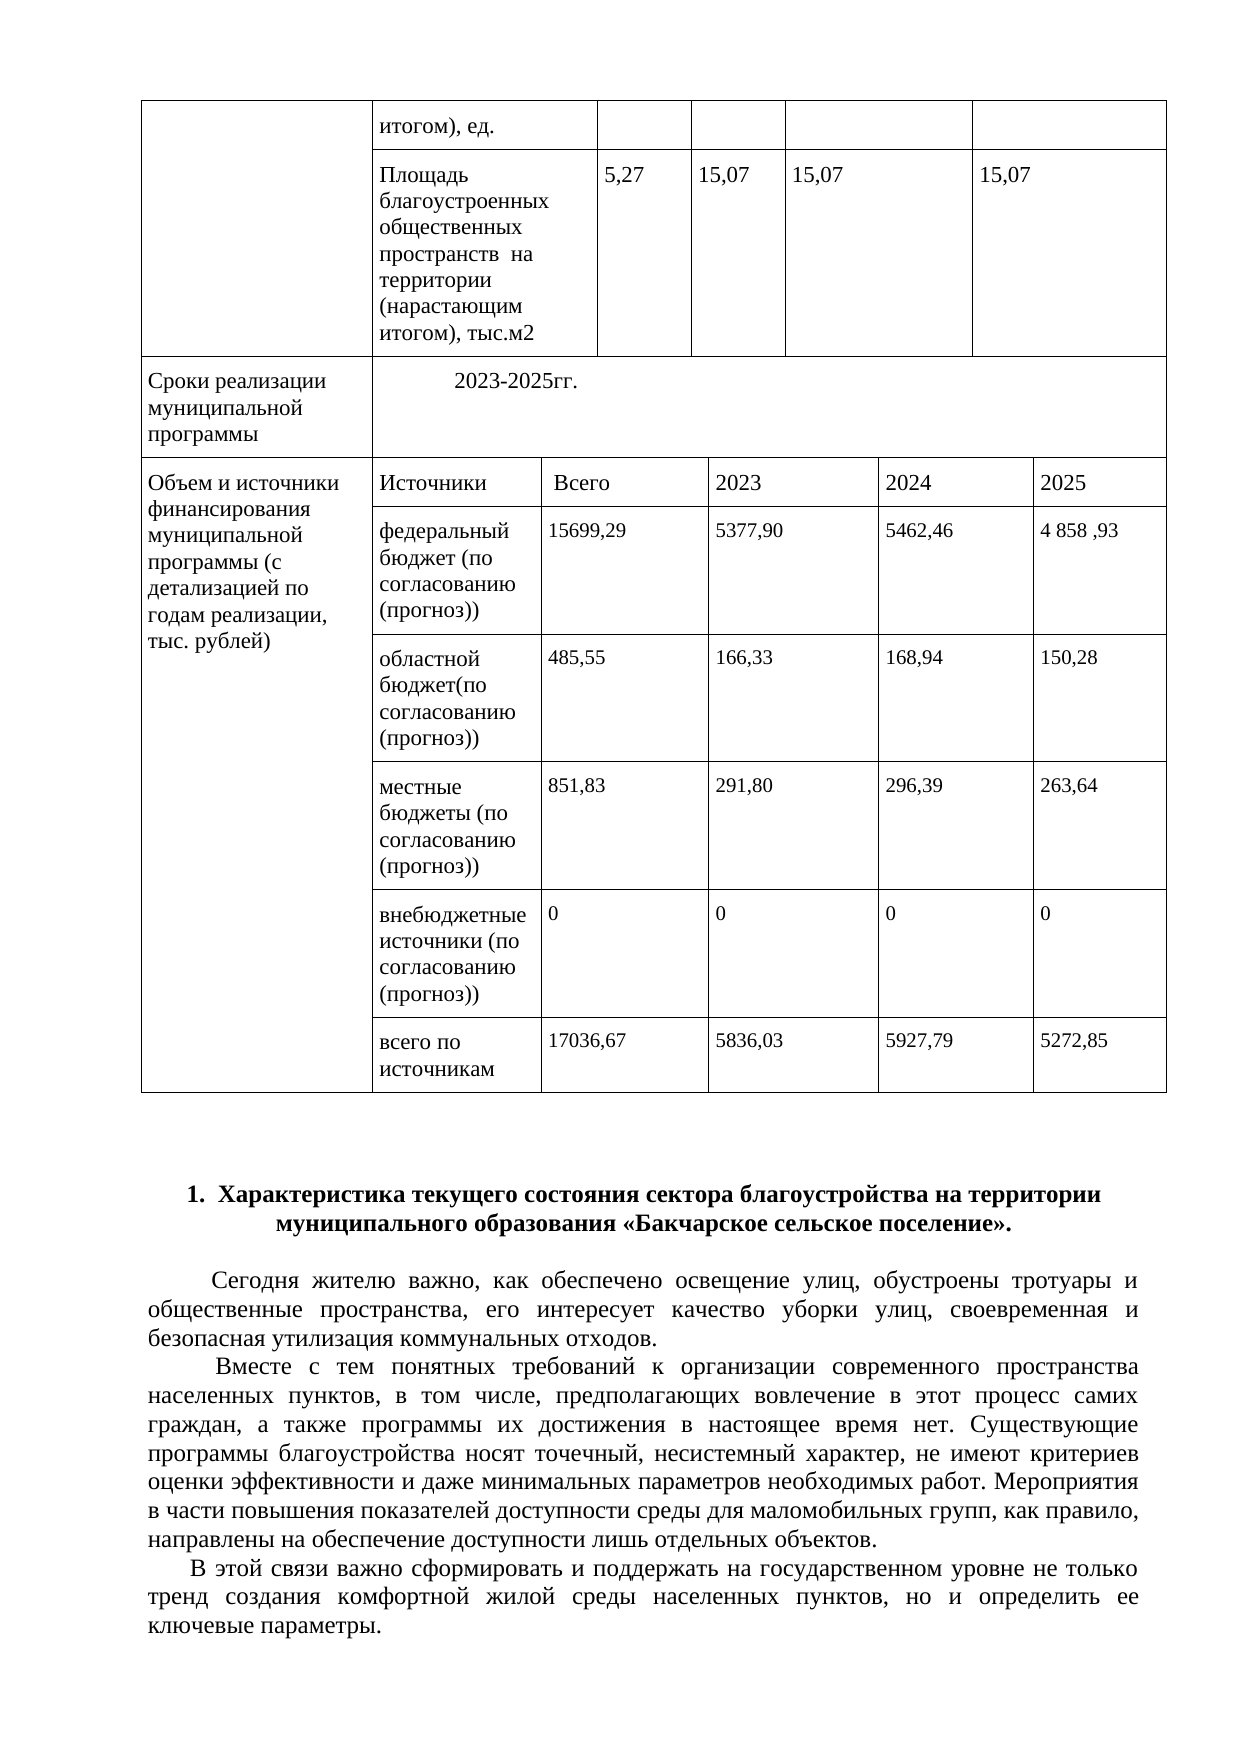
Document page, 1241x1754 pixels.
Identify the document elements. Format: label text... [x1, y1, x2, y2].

table_cell 0 [1034, 890, 1166, 1017]
table_cell 263,64 [1034, 762, 1166, 889]
text В этой связи важно сформировать и поддержать на государственном уровне не только тренд создания комфортной жилой среды населенных пунктов, но и определить ее ключевые параметры. [148, 1553, 1140, 1639]
table_cell Объем и источники финансирования муниципальной программы (с детализацией по годам реализации, тыс. рублей) [142, 458, 372, 1092]
table_cell 0 [879, 890, 1033, 1017]
table_cell 0 [542, 890, 708, 1017]
table_cell 5272,85 [1034, 1018, 1166, 1092]
table_cell 15,07 [973, 150, 1166, 356]
table_cell 0 [709, 890, 878, 1017]
table_cell 2 [692, 101, 785, 149]
table_cell 5462,46 [879, 507, 1033, 633]
table_cell Источники [373, 458, 541, 506]
table_cell 851,83 [542, 762, 708, 889]
table_cell 291,80 [709, 762, 878, 889]
table_cell 5377,90 [709, 507, 878, 633]
table_cell 5927,79 [879, 1018, 1033, 1092]
text Сегодня жителю важно, как обеспечено освещение улиц, обустроены тротуары и общественные пространства, его интересует качество уборки улиц, своевременная и безопасная утилизация коммунальных отходов. [148, 1265, 1140, 1351]
table_cell 2023-2025гг. [373, 357, 1166, 457]
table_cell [373, 101, 597, 149]
table_cell 2 [973, 101, 1166, 149]
table_cell 168,94 [879, 635, 1033, 761]
table_cell 4 858 ,93 [1034, 507, 1166, 633]
table_cell 296,39 [879, 762, 1033, 889]
table_cell 15,07 [692, 150, 785, 356]
table_cell 166,33 [709, 635, 878, 761]
table_cell всего по источникам [373, 1018, 541, 1092]
table_cell внебюджетные источники (по согласованию (прогноз)) [373, 890, 541, 1017]
table_cell 485,55 [542, 635, 708, 761]
table_cell 5,27 [598, 150, 691, 356]
table_cell Всего [542, 458, 708, 506]
table_cell Сроки реализации муниципальной программы [142, 357, 372, 457]
table_cell местные бюджеты (по согласованию (прогноз)) [373, 762, 541, 889]
table_cell 2023 [709, 458, 878, 506]
table_cell Площадь благоустроенных общественных пространств на территории (нарастающим итогом), тыс.м2 [373, 150, 597, 356]
table_cell 5836,03 [709, 1018, 878, 1092]
table_cell 15,07 [786, 150, 972, 356]
table_cell 2024 [879, 458, 1033, 506]
text 1. Характеристика текущего состояния сектора благоустройства на территории муниципального образования «Бакчарское сельское поселение». [148, 1179, 1140, 1236]
table_cell областной бюджет(по согласованию (прогноз)) [373, 635, 541, 761]
text Вместе с тем понятных требований к организации современного пространства населенных пунктов, в том числе, предполагающих вовлечение в этот процесс самих граждан, а также программы их достижения в настоящее время нет. Существующие программы благоустройства носят точечный, несистемный характер, не имеют критериев оценки эффективности и даже минимальных параметров необходимых работ. Мероприятия в части повышения показателей доступности среды для маломобильных групп, как правило, направлены на обеспечение доступности лишь отдельных объектов. [148, 1351, 1140, 1553]
table_cell 2 [786, 101, 972, 149]
table_cell 17036,67 [542, 1018, 708, 1092]
table_cell федеральный бюджет (по согласованию (прогноз)) [373, 507, 541, 633]
table_cell 2025 [1034, 458, 1166, 506]
table_cell 15699,29 [542, 507, 708, 633]
table_cell 1 [598, 101, 691, 149]
table_cell 150,28 [1034, 635, 1166, 761]
